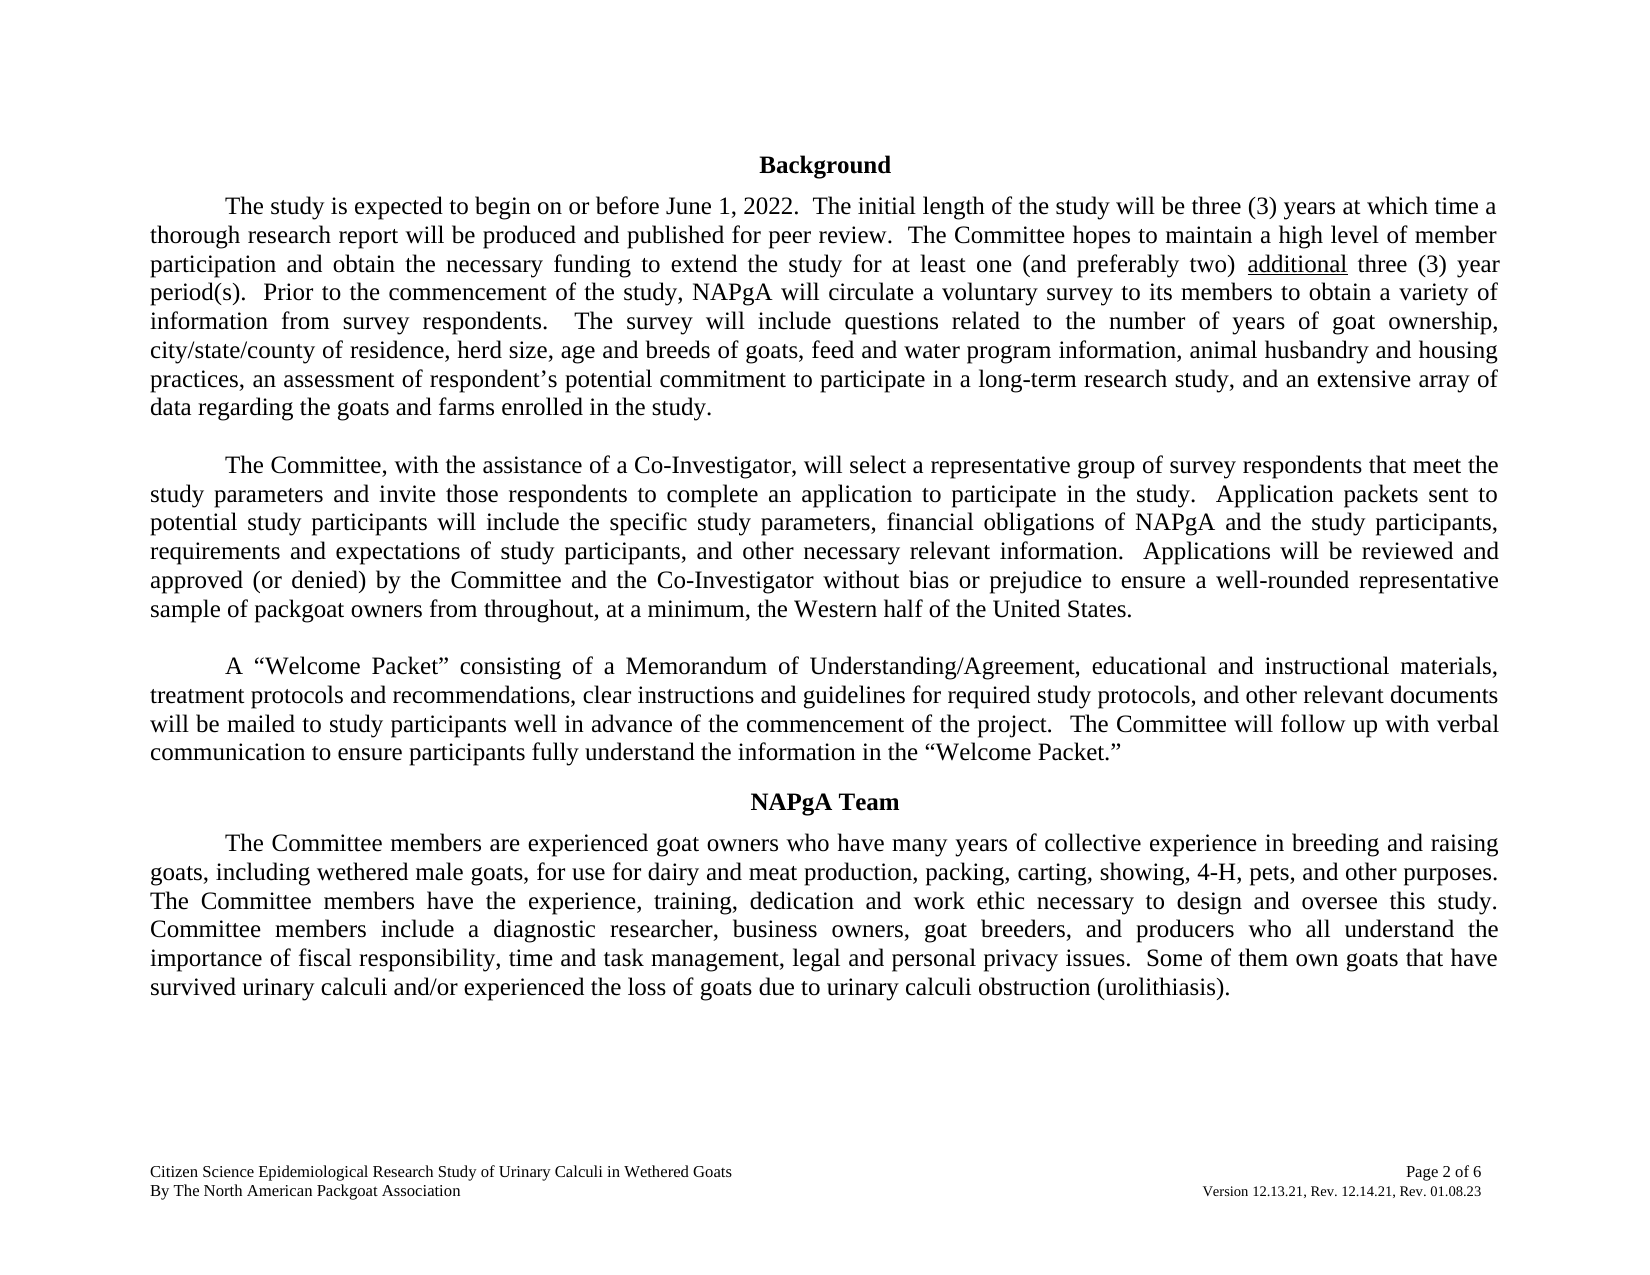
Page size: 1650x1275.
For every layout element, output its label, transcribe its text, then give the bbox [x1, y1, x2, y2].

text NAPgA Team [150, 787, 1500, 816]
text The Committee members are experienced goat owners who have many years of collective experience in breeding and raising goats, including wethered male goats, for use for dairy and meat production, packing, carting, showing, 4-H, pets, and other purposes. The Committee members have the experience, training, dedication and work ethic necessary to design and oversee this study. Committee members include a diagnostic researcher, business owners, goat breeders, and producers who all understand the importance of fiscal responsibility, time and task management, legal and personal privacy issues. Some of them own goats that have survived urinary calculi and/or experienced the loss of goats due to urinary calculi obstruction (urolithiasis). [150, 828, 1500, 1001]
text The study is expected to begin on or before June 1, 2022. The initial length of the study will be three (3) years at which time a thorough research report will be produced and published for peer review. The Committee hopes to maintain a high level of member participation and obtain the necessary funding to extend the study for at least one (and preferably two) additional three (3) year period(s). Prior to the commencement of the study, NAPgA will circulate a voluntary survey to its members to obtain a variety of information from survey respondents. The survey will include questions related to the number of years of goat ownership, city/state/county of residence, herd size, age and breeds of goats, feed and water program information, animal husbandry and housing practices, an assessment of respondent’s potential commitment to participate in a long-term research study, and an extensive array of data regarding the goats and farms enrolled in the study. [150, 191, 1500, 421]
text Background [150, 150, 1500, 179]
text A “Welcome Packet” consisting of a Memorandum of Understanding/Agreement, educational and instructional materials, treatment protocols and recommendations, clear instructions and guidelines for required study protocols, and other relevant documents will be mailed to study participants well in advance of the commencement of the project. The Committee will follow up with verbal communication to ensure participants fully understand the information in the “Welcome Packet.” [150, 651, 1500, 766]
text The Committee, with the assistance of a Co-Investigator, will select a representative group of survey respondents that meet the study parameters and invite those respondents to complete an application to participate in the study. Application packets sent to potential study participants will include the specific study parameters, financial obligations of NAPgA and the study participants, requirements and expectations of study participants, and other necessary relevant information. Applications will be reviewed and approved (or denied) by the Committee and the Co-Investigator without bias or prejudice to ensure a well-rounded representative sample of packgoat owners from throughout, at a minimum, the Western half of the United States. [150, 450, 1500, 622]
